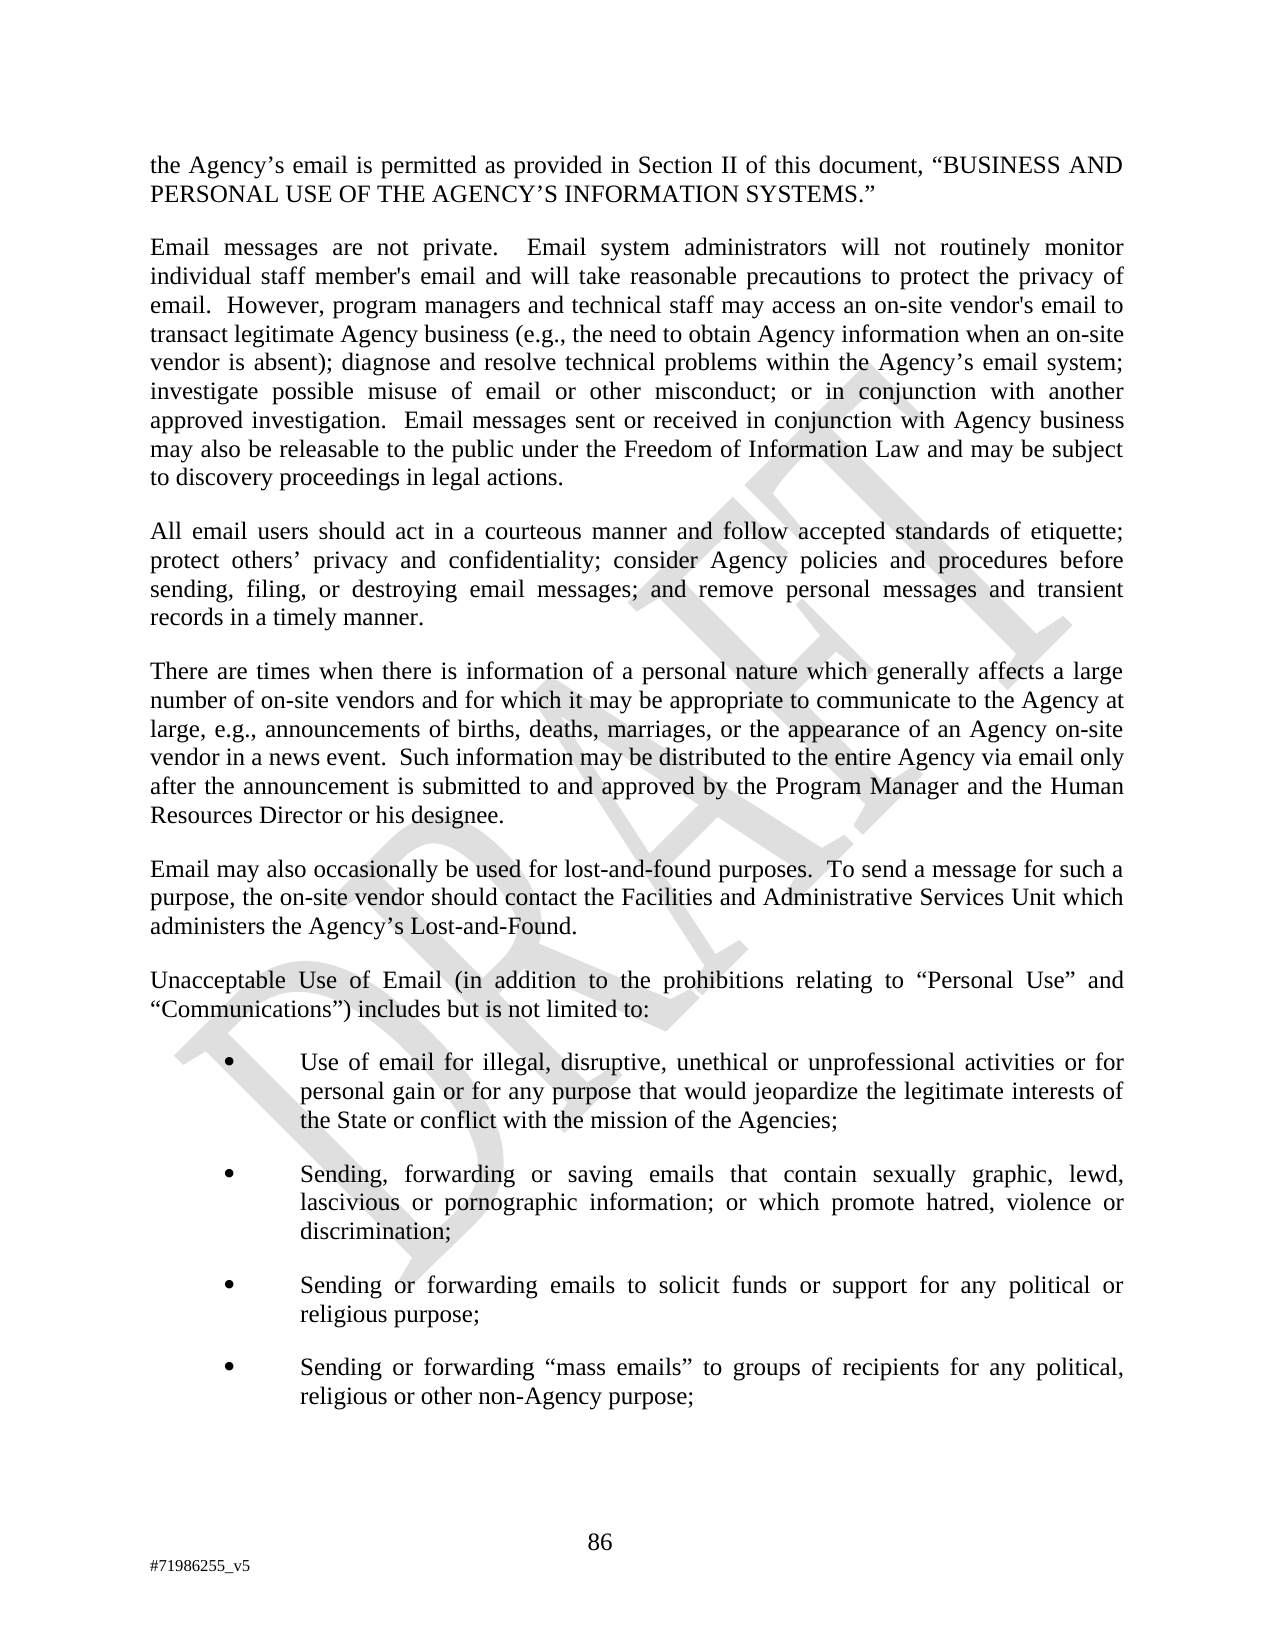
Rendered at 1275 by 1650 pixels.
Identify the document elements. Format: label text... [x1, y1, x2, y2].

text All email users should act in a courteous manner and follow accepted standards of etiquette; protect others’ privacy and confidentiality; consider Agency policies and procedures before sending, filing, or destroying email messages; and remove personal messages and transient records in a timely manner. [150, 516, 1125, 631]
list Sending, forwarding or saving emails that contain sexually graphic, lewd, lascivious or pornographic information; or which promote hatred, violence or discrimination; [225, 1159, 1125, 1245]
list Use of email for illegal, disruptive, unethical or unprofessional activities or for personal gain or for any purpose that would jeopardize the legitimate interests of the State or conflict with the mission of the Agencies; [225, 1047, 1125, 1134]
text Unacceptable Use of Email (in addition to the prohibitions relating to “Personal Use” and “Communications”) includes but is not limited to: [150, 965, 1125, 1022]
list Sending or forwarding “mass emails” to groups of recipients for any political, religious or other non-Agency purpose; [225, 1352, 1125, 1410]
list Sending or forwarding emails to solicit funds or support for any political or religious purpose; [225, 1270, 1125, 1327]
text There are times when there is information of a personal nature which generally affects a large number of on-site vendors and for which it may be appropriate to communicate to the Agency at large, e.g., announcements of births, deaths, marriages, or the appearance of an Agency on-site vendor in a news event. Such information may be distributed to the entire Agency via email only after the announcement is submitted to and approved by the Program Manager and the Human Resources Director or his designee. [150, 656, 1125, 829]
text Email may also occasionally be used for lost-and-found purposes. To send a message for such a purpose, the on-site vendor should contact the Facilities and Administrative Services Unit which administers the Agency’s Lost-and-Found. [150, 854, 1125, 940]
text Email messages are not private. Email system administrators will not routinely monitor individual staff member's email and will take reasonable precautions to protect the privacy of email. However, program managers and technical staff may access an on-site vendor's email to transact legitimate Agency business (e.g., the need to obtain Agency information when an on-site vendor is absent); diagnose and resolve technical problems within the Agency’s email system; investigate possible misuse of email or other misconduct; or in conjunction with another approved investigation. Email messages sent or received in conjunction with Agency business may also be releasable to the public under the Freedom of Information Law and may be subject to discovery proceedings in legal actions. [150, 232, 1125, 491]
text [150, 150, 1125, 207]
